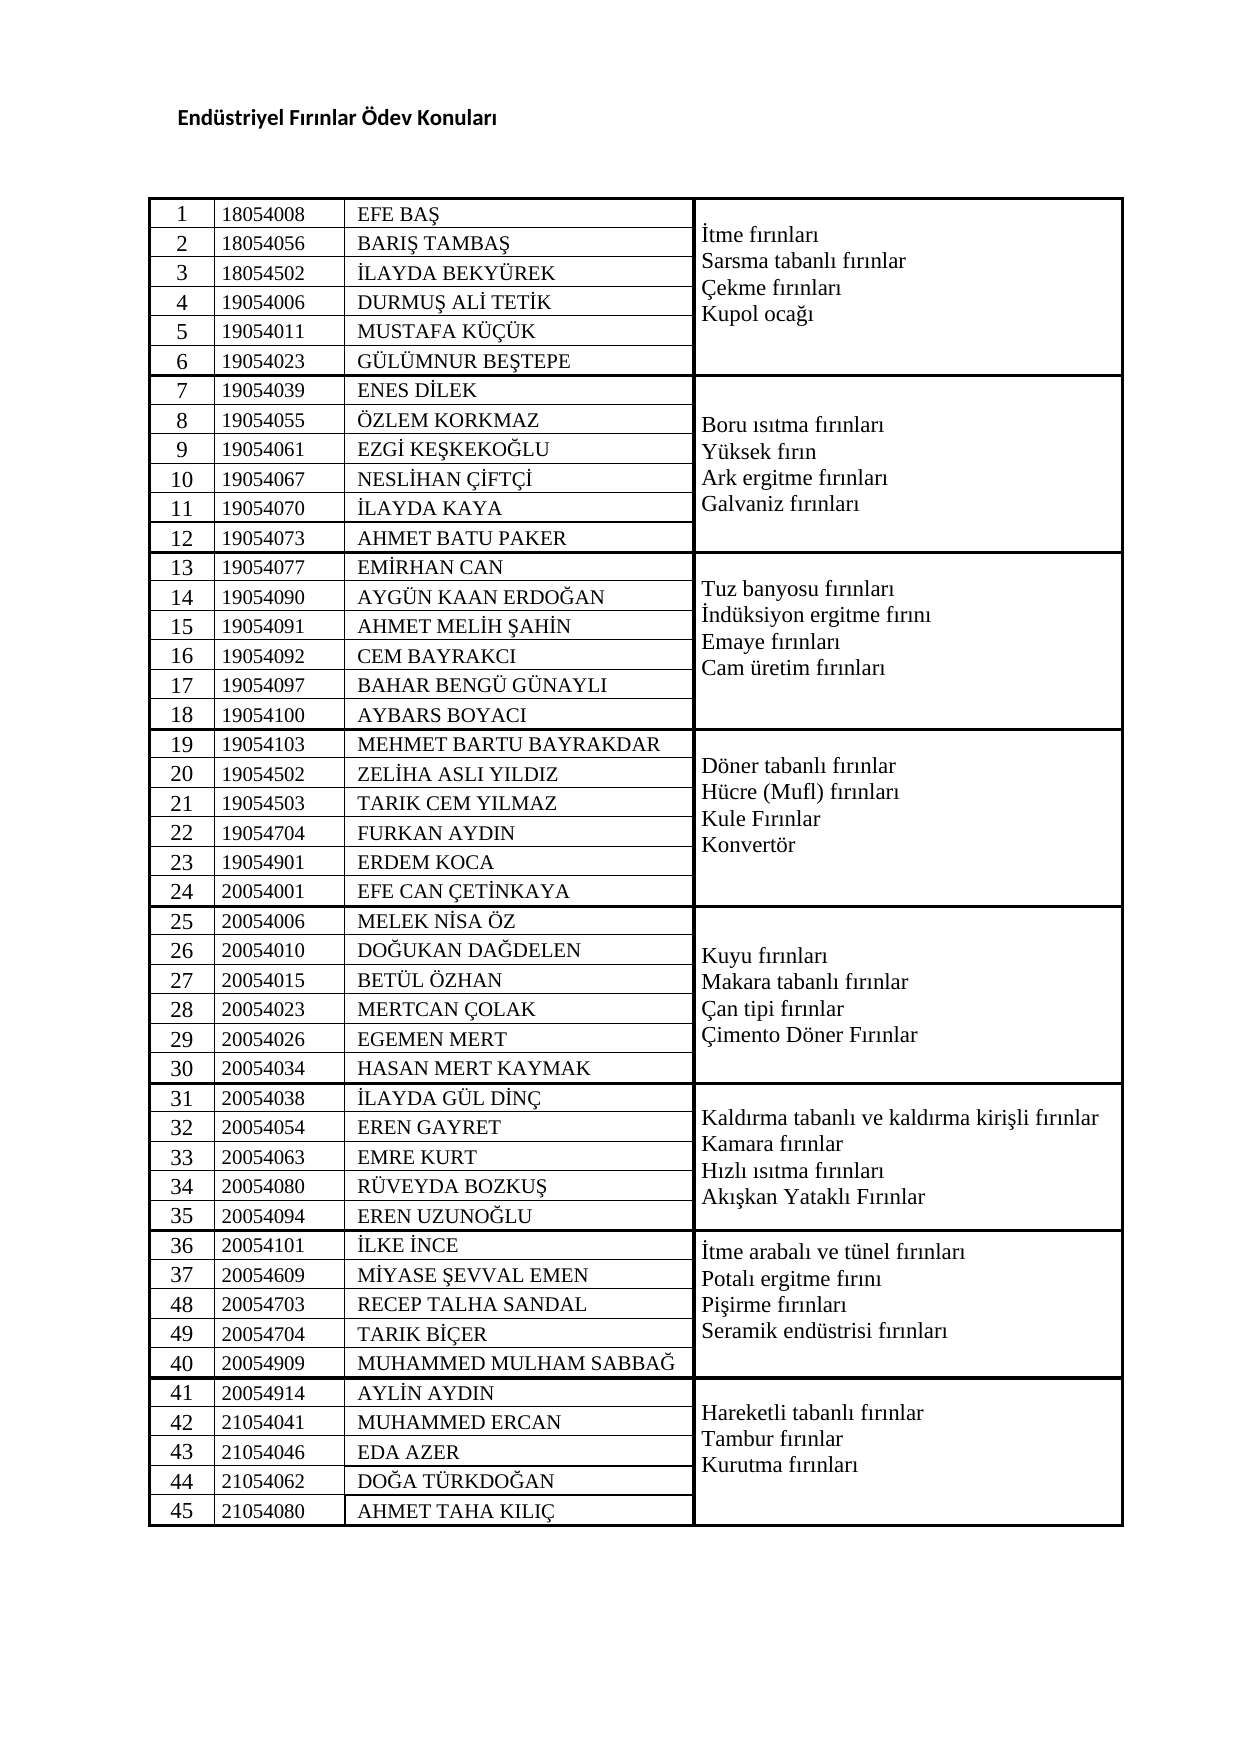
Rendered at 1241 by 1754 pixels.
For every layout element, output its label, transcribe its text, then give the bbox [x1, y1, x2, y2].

table_cell 28 [151, 994, 214, 1023]
table_cell MUSTAFA KÜÇÜK [345, 316, 692, 344]
table_cell 19054103 [215, 731, 344, 757]
table_cell 19054100 [215, 699, 344, 728]
table_cell EREN GAYRET [345, 1112, 692, 1141]
table_cell 16 [151, 640, 214, 669]
table_cell 20054006 [215, 908, 344, 934]
table_cell 20 [151, 758, 214, 787]
table_cell 20054094 [215, 1201, 344, 1229]
table_cell EFE CAN ÇETİNKAYA [345, 876, 692, 905]
table_cell Tuz banyosu fırınları İndüksiyon ergitme fırını Emaye fırınları Cam üretim fırınları [696, 554, 1121, 728]
table_cell 18054056 [215, 228, 344, 256]
table_cell NESLİHAN ÇİFTÇİ [345, 464, 692, 492]
table_cell EMİRHAN CAN [345, 554, 692, 580]
table_cell Hareketli tabanlı fırınlar Tambur fırınlar Kurutma fırınları [696, 1380, 1121, 1524]
table_cell ERDEM KOCA [345, 847, 692, 875]
table_cell 34 [151, 1171, 214, 1199]
table_cell Boru ısıtma fırınları Yüksek fırın Ark ergitme fırınları Galvaniz fırınları [696, 377, 1121, 551]
table_cell 31 [151, 1085, 214, 1111]
table_cell 29 [151, 1024, 214, 1052]
table_cell MEHMET BARTU BAYRAKDAR [345, 731, 692, 757]
table_cell 9 [151, 434, 214, 462]
table_cell 24 [151, 876, 214, 905]
table_cell TARIK BİÇER [345, 1319, 692, 1347]
table_cell MERTCAN ÇOLAK [345, 994, 692, 1023]
table_cell 19054091 [215, 611, 344, 639]
table_cell İLAYDA KAYA [345, 493, 692, 521]
table_cell 8 [151, 405, 214, 433]
table_cell 20054609 [215, 1260, 344, 1288]
table_cell 20054080 [215, 1171, 344, 1199]
table_cell 21054046 [215, 1436, 344, 1465]
table_cell 20054063 [215, 1142, 344, 1170]
table_cell 43 [151, 1436, 214, 1465]
table_cell AYGÜN KAAN ERDOĞAN [345, 581, 692, 610]
table_cell 44 [151, 1466, 214, 1494]
table_cell 19054073 [215, 523, 344, 551]
table_cell ZELİHA ASLI YILDIZ [345, 758, 692, 787]
table_cell 19054067 [215, 464, 344, 492]
table_header 1 [151, 200, 214, 227]
table_cell BARIŞ TAMBAŞ [345, 228, 692, 256]
table_cell 21 [151, 788, 214, 816]
table_cell 30 [151, 1053, 214, 1082]
table_cell 5 [151, 316, 214, 344]
table_cell 32 [151, 1112, 214, 1141]
table_cell RECEP TALHA SANDAL [345, 1289, 692, 1317]
table_cell 27 [151, 965, 214, 993]
table_header EFE BAŞ [345, 200, 692, 227]
table_cell 42 [151, 1407, 214, 1435]
text Endüstriyel Fırınlar Ödev Konuları [177, 103, 1196, 131]
table_cell MİYASE ŞEVVAL EMEN [345, 1260, 692, 1288]
table_cell 21054080 [215, 1495, 344, 1524]
table_cell GÜLÜMNUR BEŞTEPE [345, 346, 692, 374]
table_cell 33 [151, 1142, 214, 1170]
table_cell 49 [151, 1319, 214, 1347]
table_cell 13 [151, 554, 214, 580]
table_cell EMRE KURT [345, 1142, 692, 1170]
table_cell AHMET TAHA KILIÇ [346, 1496, 692, 1524]
table_cell 26 [151, 935, 214, 964]
table_cell EZGİ KEŞKEKOĞLU [345, 434, 692, 462]
table_cell 20054001 [215, 876, 344, 905]
table_cell 20054010 [215, 935, 344, 964]
table_cell 20054914 [215, 1380, 344, 1406]
table_cell DURMUŞ ALİ TETİK [345, 287, 692, 315]
table_cell AHMET MELİH ŞAHİN [345, 611, 692, 639]
table_cell 19054502 [215, 758, 344, 787]
table_cell 19054077 [215, 554, 344, 580]
table_cell 12 [151, 523, 214, 551]
table_cell ÖZLEM KORKMAZ [345, 405, 692, 433]
table_cell DOĞA TÜRKDOĞAN [345, 1467, 692, 1494]
table_cell 19054070 [215, 493, 344, 521]
table_cell 20054023 [215, 994, 344, 1023]
table_cell İLAYDA BEKYÜREK [345, 257, 692, 286]
table_cell 19054039 [215, 377, 344, 403]
table_cell AHMET BATU PAKER [345, 523, 692, 551]
table_cell 19054097 [215, 670, 344, 698]
table_cell 14 [151, 581, 214, 610]
table_cell RÜVEYDA BOZKUŞ [345, 1171, 692, 1199]
table_cell ENES DİLEK [345, 377, 692, 403]
table_cell 20054054 [215, 1112, 344, 1141]
table_cell EREN UZUNOĞLU [345, 1201, 692, 1229]
table_cell 17 [151, 670, 214, 698]
table_cell 20054703 [215, 1289, 344, 1317]
table_header 18054008 [215, 200, 344, 227]
table_cell 40 [151, 1348, 214, 1376]
table_cell İLAYDA GÜL DİNÇ [345, 1085, 692, 1111]
table_cell 37 [151, 1260, 214, 1288]
table_cell 10 [151, 464, 214, 492]
table_cell 19054901 [215, 847, 344, 875]
table_cell 19054061 [215, 434, 344, 462]
table_cell Kaldırma tabanlı ve kaldırma kirişli fırınlar Kamara fırınlar Hızlı ısıtma fırınları Akışkan Yataklı Fırınlar [696, 1085, 1121, 1229]
table_cell BAHAR BENGÜ GÜNAYLI [345, 670, 692, 698]
table_cell BETÜL ÖZHAN [345, 965, 692, 993]
table_cell 23 [151, 847, 214, 875]
table_cell 18054502 [215, 257, 344, 286]
table_cell HASAN MERT KAYMAK [345, 1053, 692, 1082]
table_cell 20054909 [215, 1348, 344, 1376]
table_cell 19054023 [215, 346, 344, 374]
table_cell 6 [151, 346, 214, 374]
table_cell İtme arabalı ve tünel fırınları Potalı ergitme fırını Pişirme fırınları Seramik endüstrisi fırınları [696, 1232, 1121, 1376]
table_cell 19054011 [215, 316, 344, 344]
table_cell MUHAMMED ERCAN [345, 1407, 692, 1435]
table_cell MUHAMMED MULHAM SABBAĞ [345, 1348, 692, 1376]
table_header İtme fırınları Sarsma tabanlı fırınlar Çekme fırınları Kupol ocağı [696, 200, 1121, 374]
table_cell 2 [151, 228, 214, 256]
table_cell EGEMEN MERT [345, 1024, 692, 1052]
table_cell 20054026 [215, 1024, 344, 1052]
table_cell CEM BAYRAKCI [345, 640, 692, 669]
table_cell TARIK CEM YILMAZ [345, 788, 692, 816]
table_cell 19054092 [215, 640, 344, 669]
table_cell 4 [151, 287, 214, 315]
table_cell 20054704 [215, 1319, 344, 1347]
table_cell DOĞUKAN DAĞDELEN [345, 935, 692, 964]
table_cell 19054503 [215, 788, 344, 816]
table_cell FURKAN AYDIN [345, 817, 692, 846]
table_cell 11 [151, 493, 214, 521]
table_cell 19054090 [215, 581, 344, 610]
table_cell 20054015 [215, 965, 344, 993]
table_cell 22 [151, 817, 214, 846]
table_cell 15 [151, 611, 214, 639]
table_cell 21054041 [215, 1407, 344, 1435]
table_cell 20054034 [215, 1053, 344, 1082]
table_cell 41 [151, 1380, 214, 1406]
table_cell İLKE İNCE [345, 1232, 692, 1258]
table_cell AYBARS BOYACI [345, 699, 692, 728]
table_cell 3 [151, 257, 214, 286]
table_cell 21054062 [215, 1466, 344, 1494]
table_cell 48 [151, 1289, 214, 1317]
table_cell EDA AZER [345, 1436, 692, 1465]
table_cell 19 [151, 731, 214, 757]
table_cell 35 [151, 1201, 214, 1229]
table_cell 20054101 [215, 1232, 344, 1258]
table_cell Kuyu fırınları Makara tabanlı fırınlar Çan tipi fırınlar Çimento Döner Fırınlar [696, 908, 1121, 1082]
table_cell 20054038 [215, 1085, 344, 1111]
table_cell 19054055 [215, 405, 344, 433]
table_cell 25 [151, 908, 214, 934]
table_cell AYLİN AYDIN [345, 1380, 692, 1406]
table_cell MELEK NİSA ÖZ [345, 908, 692, 934]
table_cell 36 [151, 1232, 214, 1258]
table_cell 45 [151, 1495, 214, 1524]
table_cell 7 [151, 377, 214, 403]
table_cell 19054704 [215, 817, 344, 846]
table_cell 18 [151, 699, 214, 728]
table_cell Döner tabanlı fırınlar Hücre (Mufl) fırınları Kule Fırınlar Konvertör [696, 731, 1121, 905]
table_cell 19054006 [215, 287, 344, 315]
